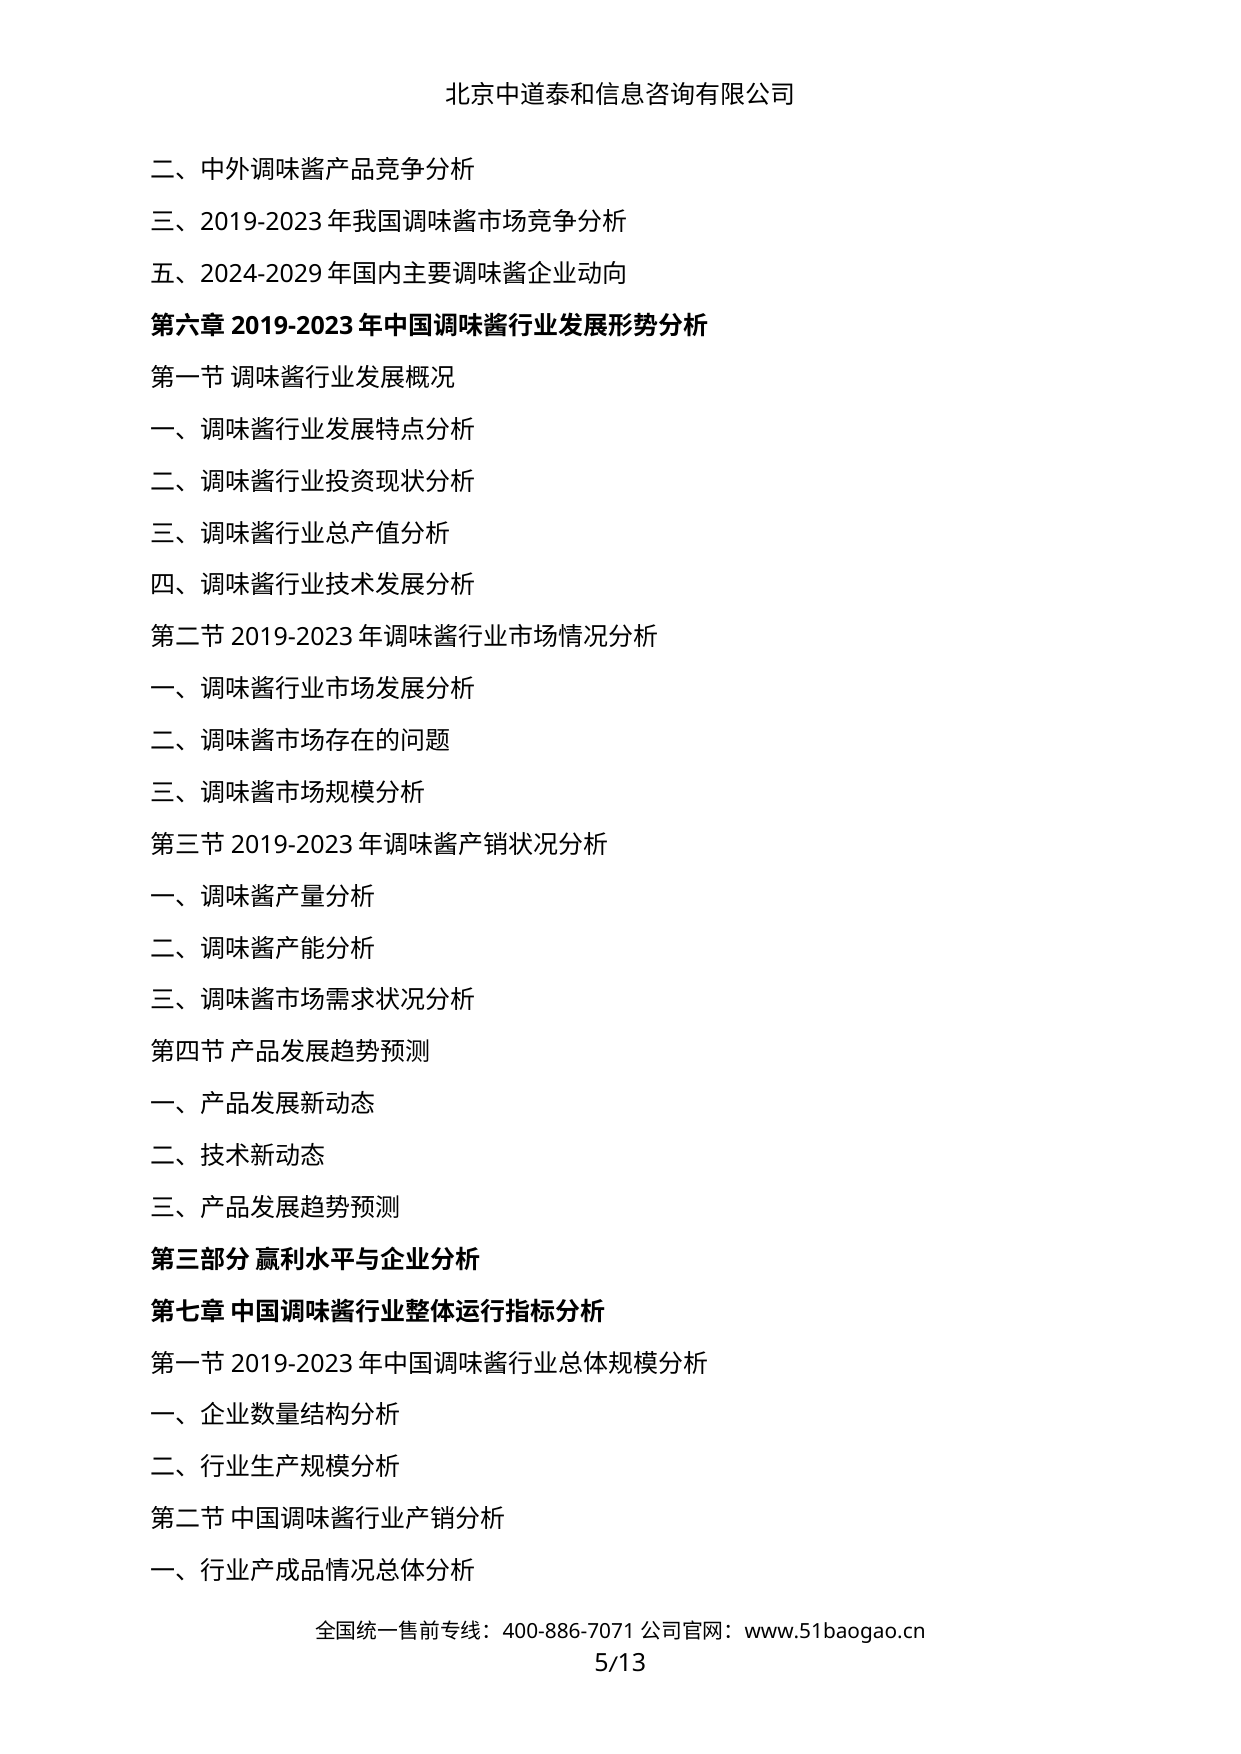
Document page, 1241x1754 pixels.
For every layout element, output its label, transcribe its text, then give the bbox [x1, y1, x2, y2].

text 第二节 2019-2023年调味酱行业市场情况分析 [150, 617, 1090, 653]
text 二、中外调味酱产品竞争分析 [150, 150, 1090, 186]
text 二、调味酱行业投资现状分析 [150, 461, 1090, 497]
text 三、调味酱市场需求状况分析 [150, 980, 1090, 1016]
text 一、调味酱产量分析 [150, 876, 1090, 912]
text 四、调味酱行业技术发展分析 [150, 565, 1090, 601]
text 一、产品发展新动态 [150, 1084, 1090, 1120]
text 第三部分 赢利水平与企业分析 [150, 1239, 1090, 1276]
text 第四节 产品发展趋势预测 [150, 1032, 1090, 1068]
text 三、调味酱市场规模分析 [150, 772, 1090, 809]
text 一、调味酱行业发展特点分析 [150, 409, 1090, 446]
text 第二节 中国调味酱行业产销分析 [150, 1499, 1090, 1535]
text 五、2024-2029年国内主要调味酱企业动向 [150, 254, 1090, 290]
text 二、调味酱产能分析 [150, 928, 1090, 964]
text 第一节 2019-2023年中国调味酱行业总体规模分析 [150, 1343, 1090, 1379]
text 二、调味酱市场存在的问题 [150, 721, 1090, 757]
text 第七章 中国调味酱行业整体运行指标分析 [150, 1291, 1090, 1327]
text 二、技术新动态 [150, 1136, 1090, 1172]
text 第六章 2019-2023年中国调味酱行业发展形势分析 [150, 306, 1090, 342]
text 第三节 2019-2023年调味酱产销状况分析 [150, 824, 1090, 861]
text 一、调味酱行业市场发展分析 [150, 669, 1090, 705]
text 三、2019-2023年我国调味酱市场竞争分析 [150, 202, 1090, 238]
text 一、行业产成品情况总体分析 [150, 1551, 1090, 1587]
text 二、行业生产规模分析 [150, 1447, 1090, 1483]
text 一、企业数量结构分析 [150, 1395, 1090, 1431]
text 第一节 调味酱行业发展概况 [150, 357, 1090, 394]
text 三、产品发展趋势预测 [150, 1187, 1090, 1224]
text 三、调味酱行业总产值分析 [150, 513, 1090, 549]
